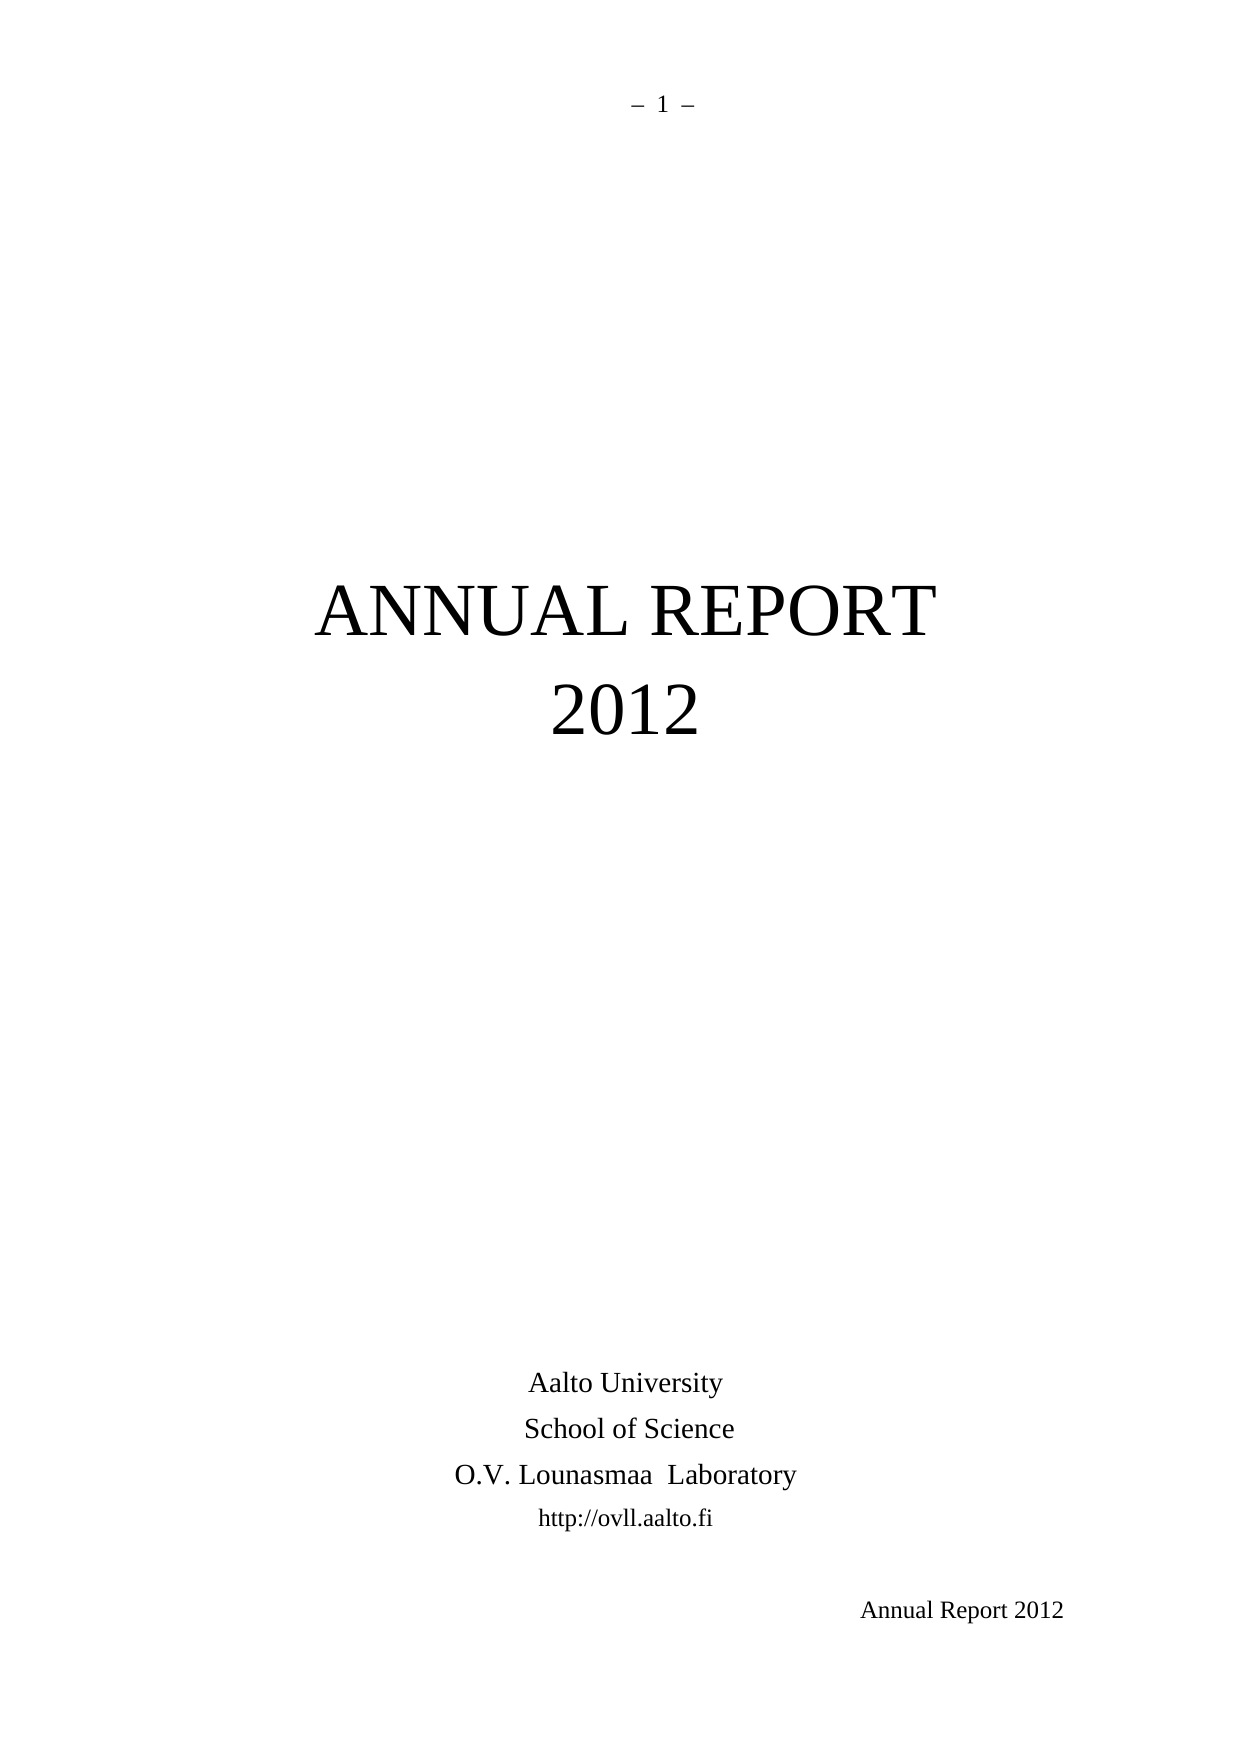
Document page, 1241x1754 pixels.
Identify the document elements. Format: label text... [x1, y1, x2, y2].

text http://ovll.aalto.fi [187, 1503, 1064, 1532]
text O.V. Lounasmaa Laboratory [187, 1457, 1064, 1491]
text Aalto University [187, 1365, 1064, 1399]
text School of Science [187, 1411, 1064, 1445]
text ANNUAL REPORT [187, 565, 1064, 652]
text 2012 [187, 664, 1064, 750]
